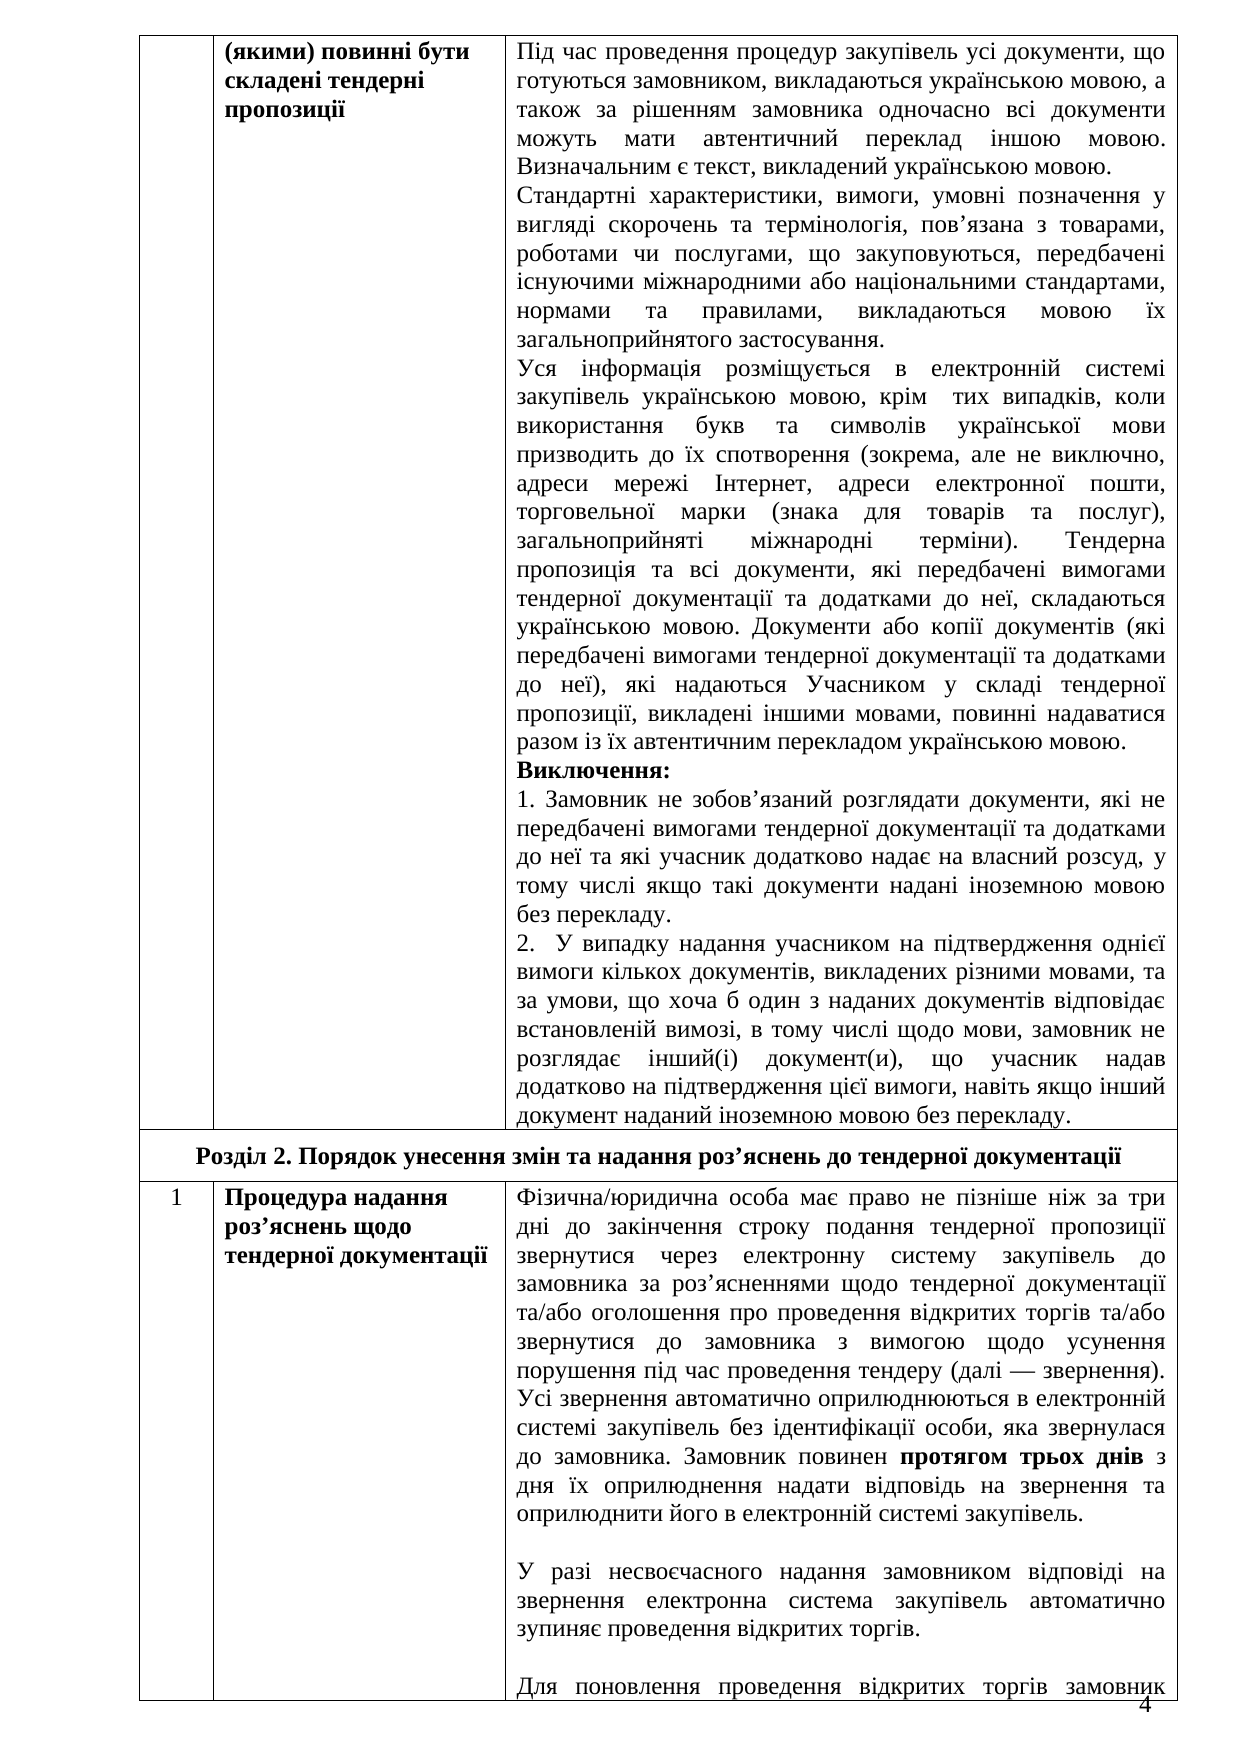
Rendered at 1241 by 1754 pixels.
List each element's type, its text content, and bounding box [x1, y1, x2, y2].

table_cell 7 [140, 36, 213, 1129]
table_cell 1 [140, 1182, 213, 1700]
table_cell Розділ 2. Порядок унесення змін та надання роз’яснень до тендерної документації [140, 1130, 1177, 1181]
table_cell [214, 36, 505, 1129]
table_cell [506, 1182, 1177, 1700]
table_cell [214, 1182, 505, 1700]
